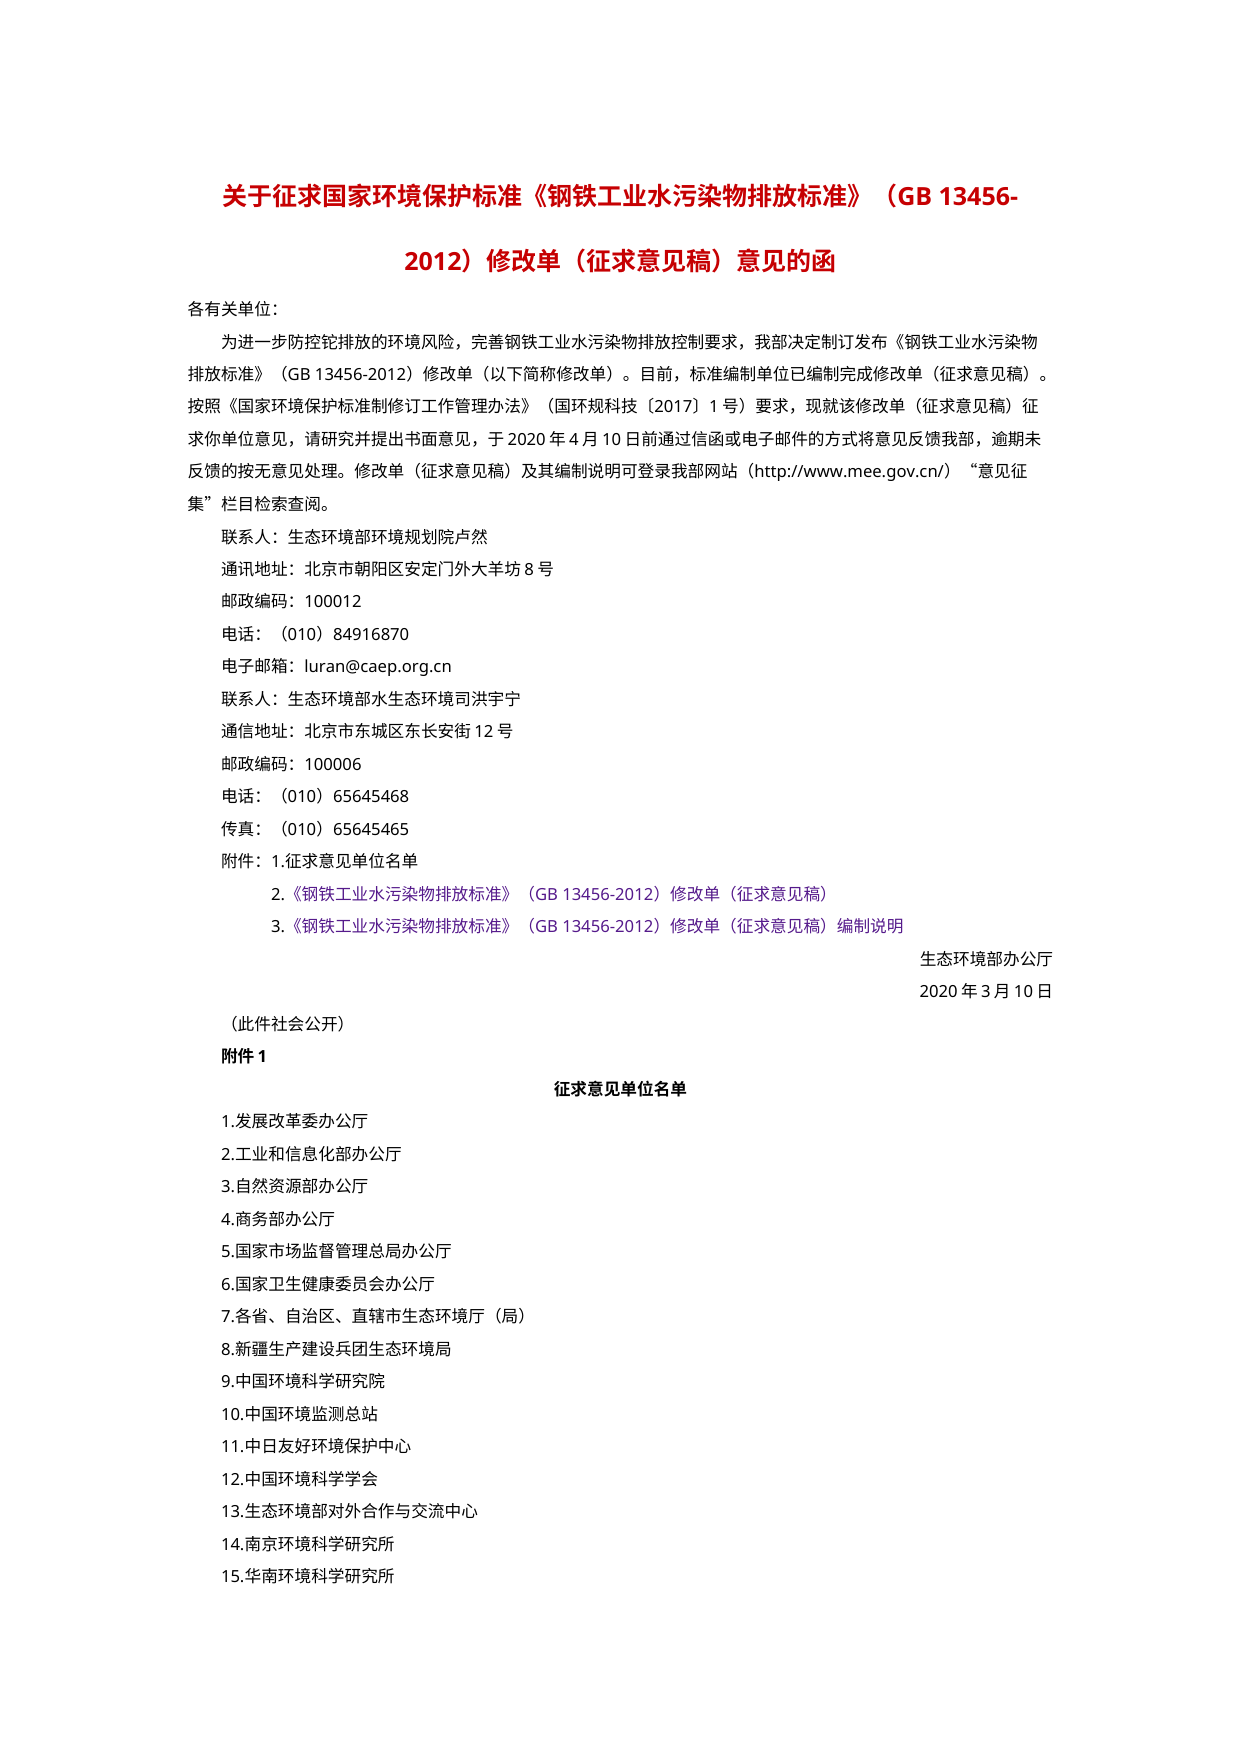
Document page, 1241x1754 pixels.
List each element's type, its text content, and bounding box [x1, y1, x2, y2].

text 7.各省、自治区、直辖市生态环境厅（局） [187, 1299, 1053, 1332]
text 6.国家卫生健康委员会办公厅 [187, 1267, 1053, 1299]
text 征求意见单位名单 [187, 1072, 1053, 1104]
text 10.中国环境监测总站 [187, 1397, 1053, 1429]
text 联系人：生态环境部环境规划院卢然 [187, 519, 1053, 552]
text 为进一步防控铊排放的环境风险，完善钢铁工业水污染物排放控制要求，我部决定制订发布《钢铁工业水污染物排放标准》（GB 13456-2012）修改单（以下简称修改单）。目前，标准编制单位已编制完成修改单（征求意见稿）。按照《国家环境保护标准制修订工作管理办法》（国环规科技〔2017〕1号）要求，现就该修改单（征求意见稿）征求你单位意见，请研究并提出书面意见，于2020年4月10日前通过信函或电子邮件的方式将意见反馈我部，逾期未反馈的按无意见处理。修改单（征求意见稿）及其编制说明可登录我部网站（http://www.mee.gov.cn/）“意见征集”栏目检索查阅。 [187, 324, 1053, 519]
text 3.《钢铁工业水污染物排放标准》（GB 13456-2012）修改单（征求意见稿）编制说明 [187, 909, 1053, 942]
text 1.发展改革委办公厅 [187, 1104, 1053, 1137]
text 电子邮箱：luran@caep.org.cn [187, 649, 1053, 682]
text 附件：1.征求意见单位名单 [187, 844, 1053, 877]
text 电话：（010）84916870 [187, 617, 1053, 649]
text 邮政编码：100006 [187, 747, 1053, 779]
text 15.华南环境科学研究所 [187, 1559, 1053, 1592]
text 5.国家市场监督管理总局办公厅 [187, 1234, 1053, 1267]
text 4.商务部办公厅 [187, 1202, 1053, 1234]
text 通讯地址：北京市朝阳区安定门外大羊坊8号 [187, 552, 1053, 584]
text 附件1 [187, 1039, 1053, 1072]
text 12.中国环境科学学会 [187, 1462, 1053, 1494]
text 邮政编码：100012 [187, 584, 1053, 617]
text 9.中国环境科学研究院 [187, 1364, 1053, 1397]
text 2020年3月10日 [187, 974, 1053, 1007]
text 生态环境部办公厅 [187, 942, 1053, 974]
text 11.中日友好环境保护中心 [187, 1429, 1053, 1462]
text 2.《钢铁工业水污染物排放标准》（GB 13456-2012）修改单（征求意见稿） [187, 877, 1053, 909]
text 14.南京环境科学研究所 [187, 1527, 1053, 1559]
text 8.新疆生产建设兵团生态环境局 [187, 1332, 1053, 1364]
text 13.生态环境部对外合作与交流中心 [187, 1494, 1053, 1527]
text 电话：（010）65645468 [187, 779, 1053, 812]
text 通信地址：北京市东城区东长安街12号 [187, 714, 1053, 747]
text 联系人：生态环境部水生态环境司洪宇宁 [187, 682, 1053, 714]
text 3.自然资源部办公厅 [187, 1169, 1053, 1202]
text （此件社会公开） [187, 1007, 1053, 1039]
text 2.工业和信息化部办公厅 [187, 1137, 1053, 1169]
subtitle 关于征求国家环境保护标准《钢铁工业水污染物排放标准》（GB 13456-2012）修改单（征求意见稿）意见的函 [187, 162, 1053, 292]
text 传真：（010）65645465 [187, 812, 1053, 844]
text 各有关单位： [187, 292, 1053, 324]
